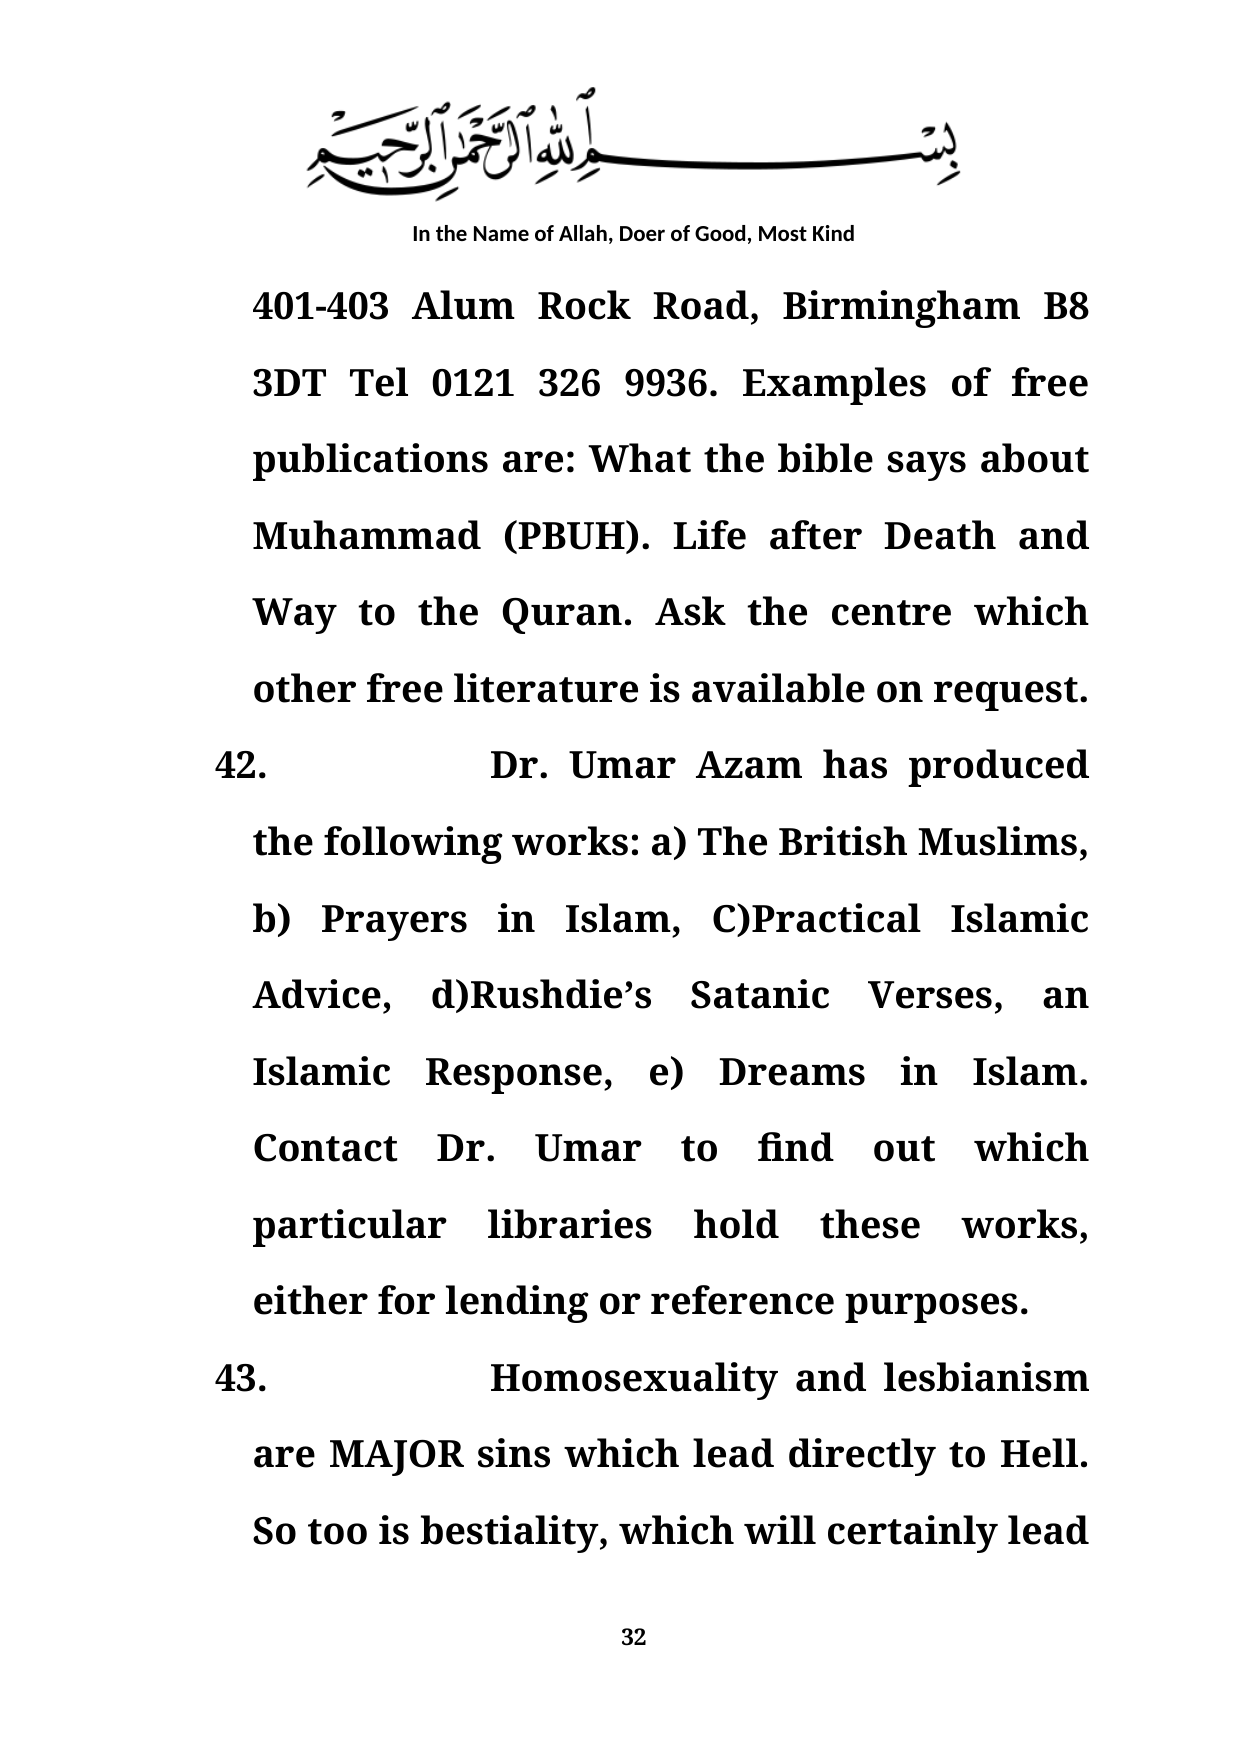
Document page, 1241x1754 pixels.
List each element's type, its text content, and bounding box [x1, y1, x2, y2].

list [215, 279, 1090, 713]
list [215, 1351, 1090, 1555]
list Dr. Umar Azam has produced the following works: a) The British Muslims, b) Prayers in Islam, C)Practical Islamic Advice, d)Rushdie’s Satanic Verses, an Islamic Response, e) Dreams in Islam. Contact Dr. Umar to find out which particular libraries hold these works, either for lending or reference purposes. [215, 739, 1090, 1326]
